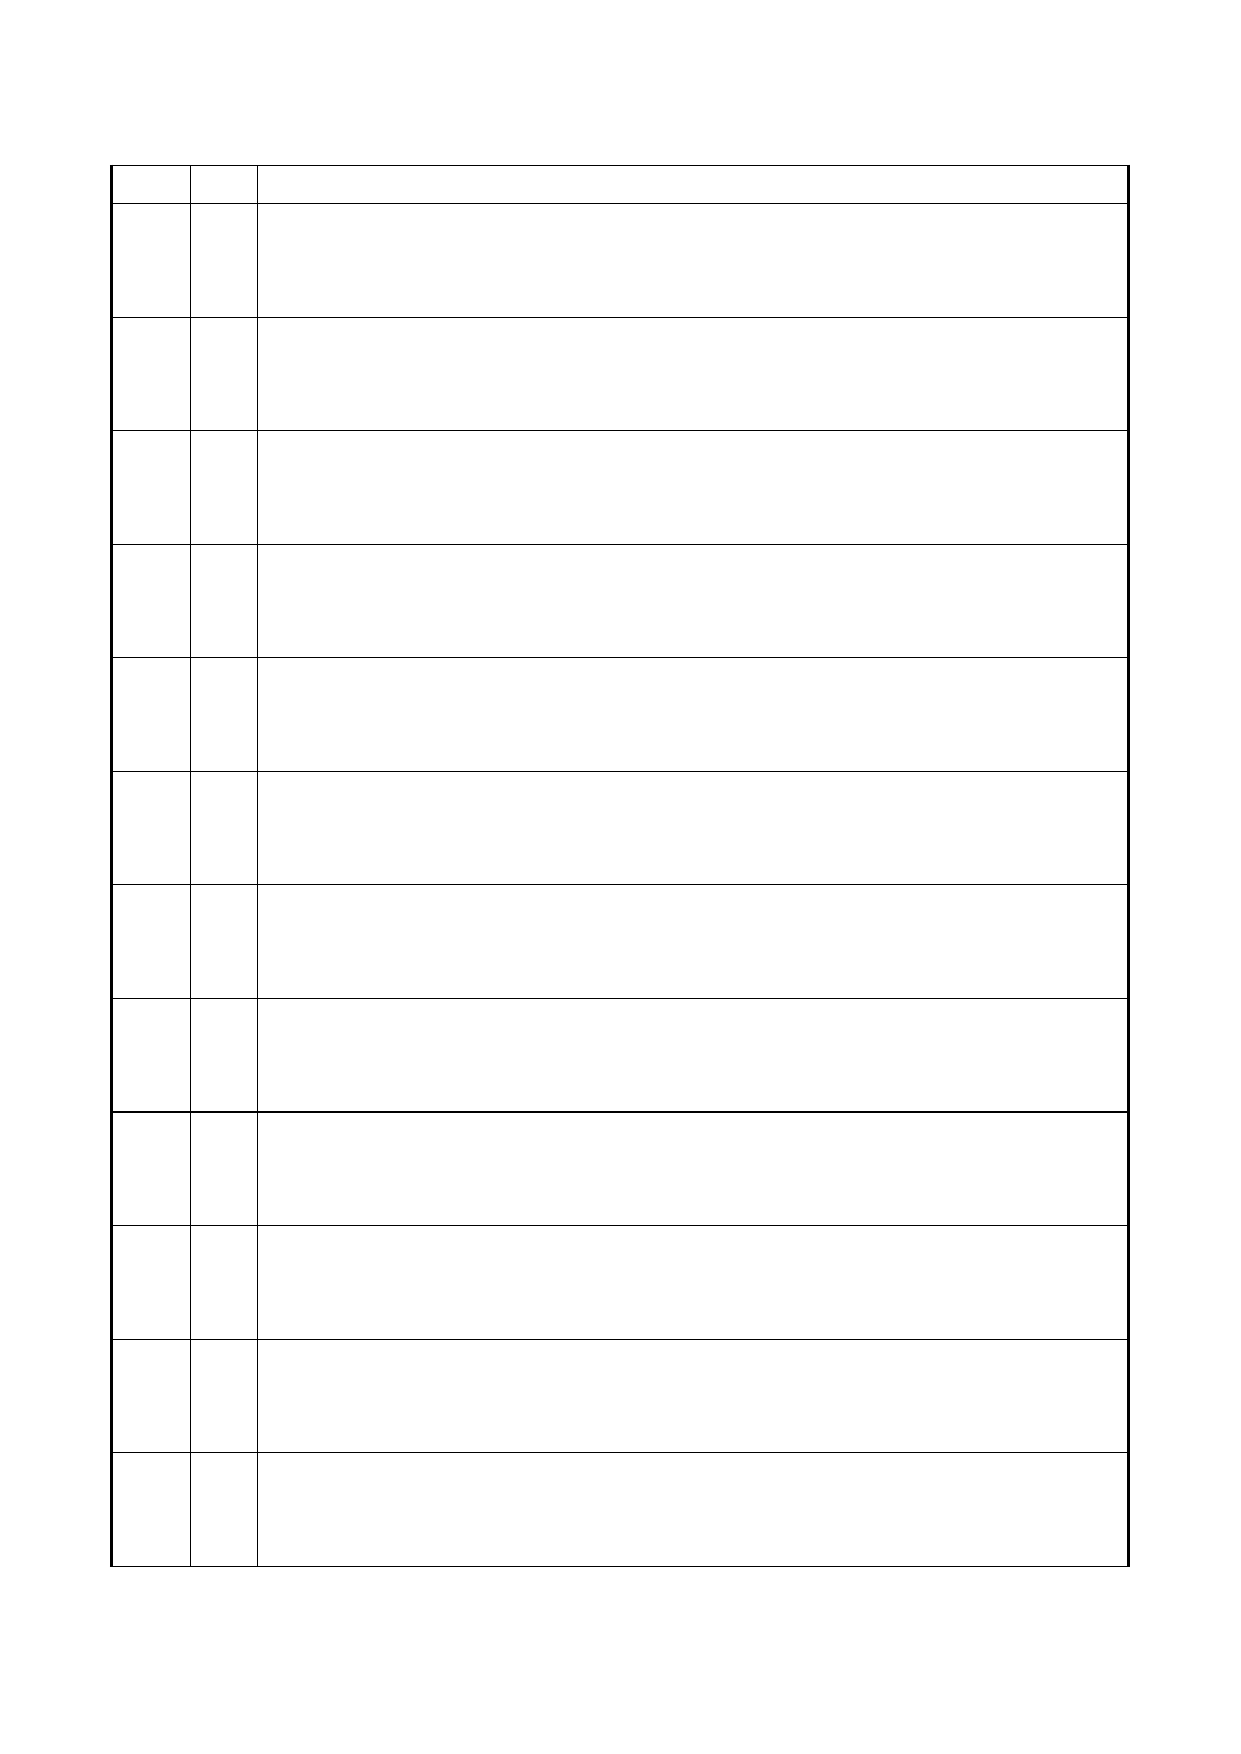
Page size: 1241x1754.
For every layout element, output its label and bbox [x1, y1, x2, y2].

table_cell [191, 658, 257, 771]
table_cell [191, 885, 257, 998]
table_cell [191, 1340, 257, 1452]
table_cell [258, 318, 1127, 430]
table_cell [258, 166, 1127, 203]
table_cell [258, 772, 1127, 884]
table_cell [191, 166, 257, 203]
table_cell [113, 772, 190, 884]
table_cell [113, 1226, 190, 1338]
table_cell [258, 204, 1127, 317]
table_cell [191, 999, 257, 1111]
table_cell [113, 885, 190, 998]
table_cell [113, 318, 190, 430]
table_cell [191, 545, 257, 657]
table_cell [258, 431, 1127, 544]
table_cell [258, 1226, 1127, 1338]
table_cell [113, 1113, 190, 1225]
table_cell [258, 1113, 1127, 1225]
table_cell [258, 545, 1127, 657]
table_cell [191, 204, 257, 317]
table_cell [258, 658, 1127, 771]
table_cell [191, 1113, 257, 1225]
table_cell [191, 1453, 257, 1566]
table_cell [113, 204, 190, 317]
table_cell [113, 431, 190, 544]
table_cell [113, 166, 190, 203]
table_cell [113, 545, 190, 657]
table_cell [113, 999, 190, 1111]
table_cell [113, 658, 190, 771]
table_cell [113, 1453, 190, 1566]
table_cell [191, 772, 257, 884]
table_cell [113, 1340, 190, 1452]
table_cell [258, 1340, 1127, 1452]
table_cell [191, 318, 257, 430]
table_cell [258, 885, 1127, 998]
table_cell [191, 431, 257, 544]
table_cell [258, 999, 1127, 1111]
table_cell [258, 1453, 1127, 1566]
table_cell [191, 1226, 257, 1338]
